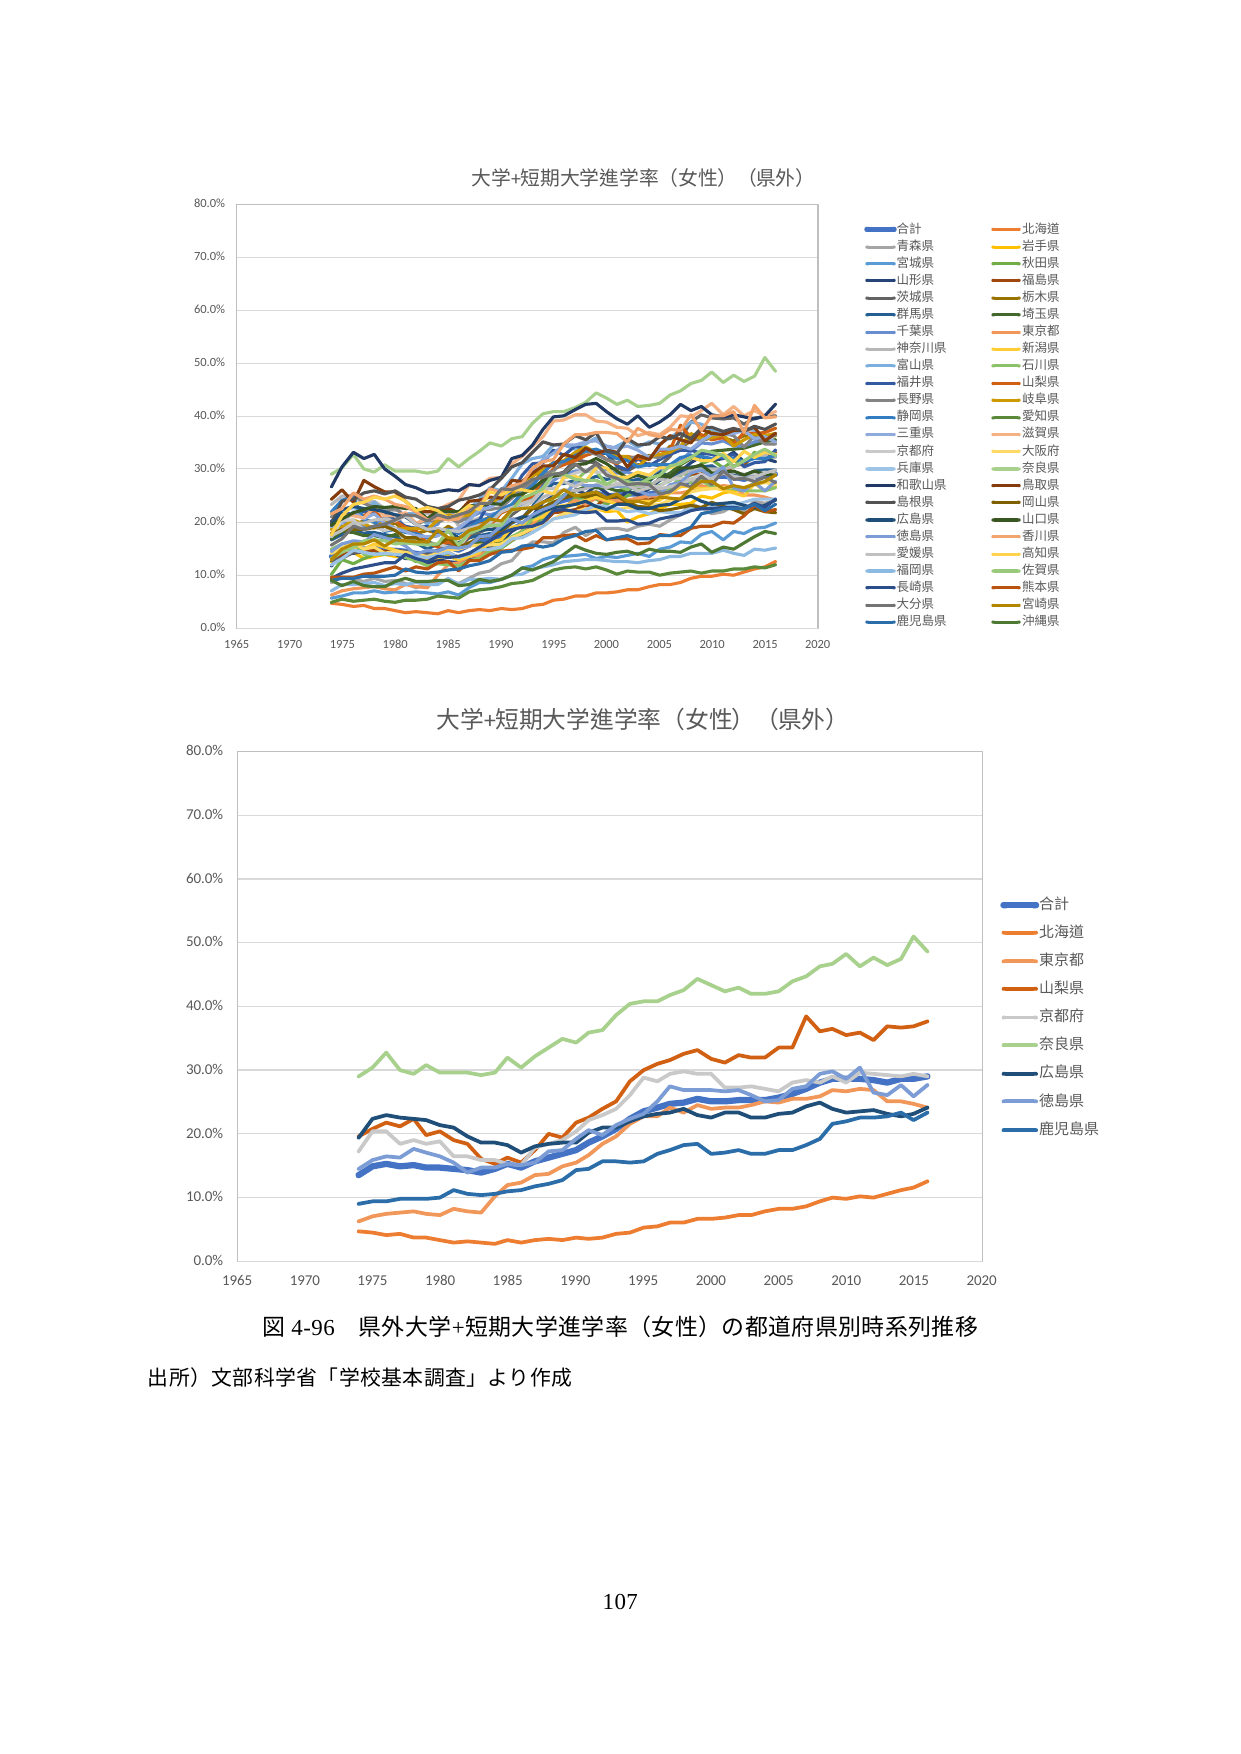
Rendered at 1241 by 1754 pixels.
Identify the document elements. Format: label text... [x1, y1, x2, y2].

text 出所）文部科学省「学校基本調査」より作成 [148, 1361, 1092, 1391]
